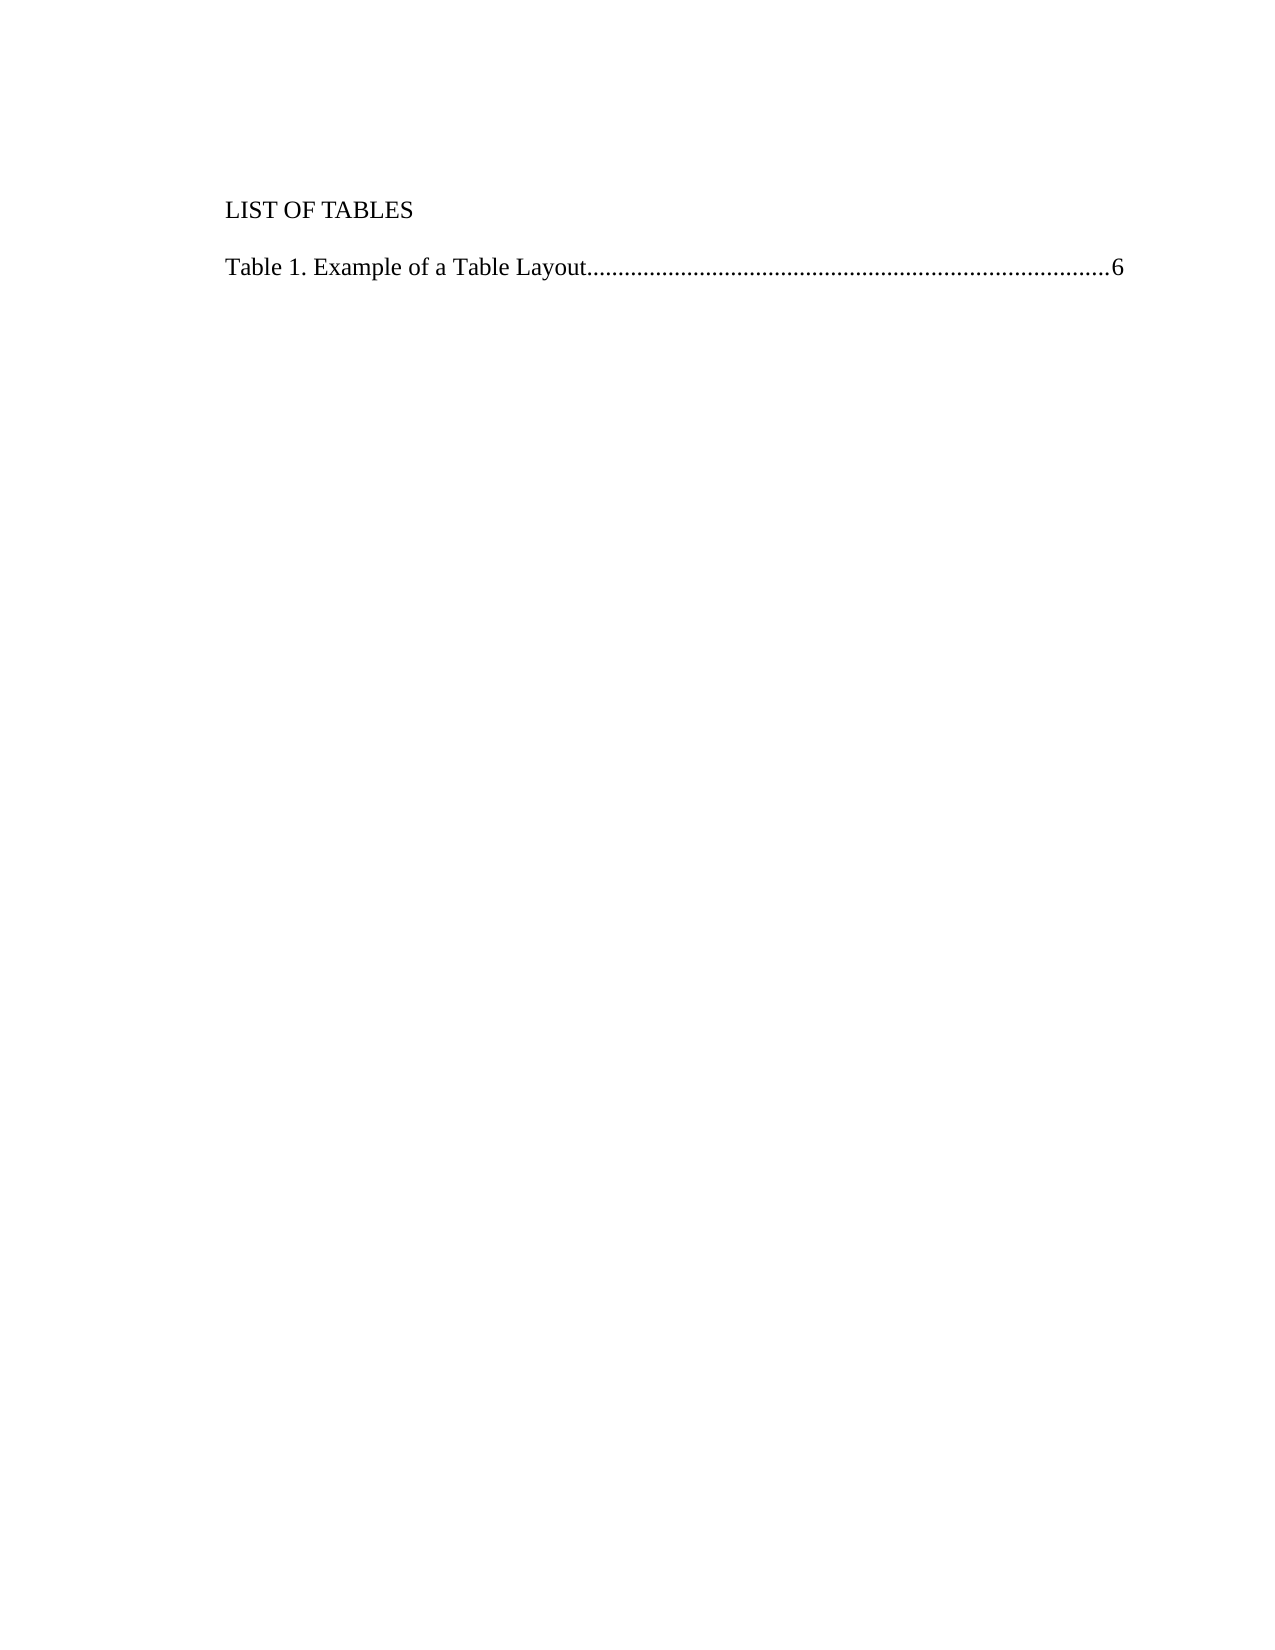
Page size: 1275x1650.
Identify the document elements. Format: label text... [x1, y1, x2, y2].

subtitle LIST OF TABLES [225, 195, 1125, 224]
text Table 1. Example of a Table Layout 6 [225, 252, 1125, 281]
